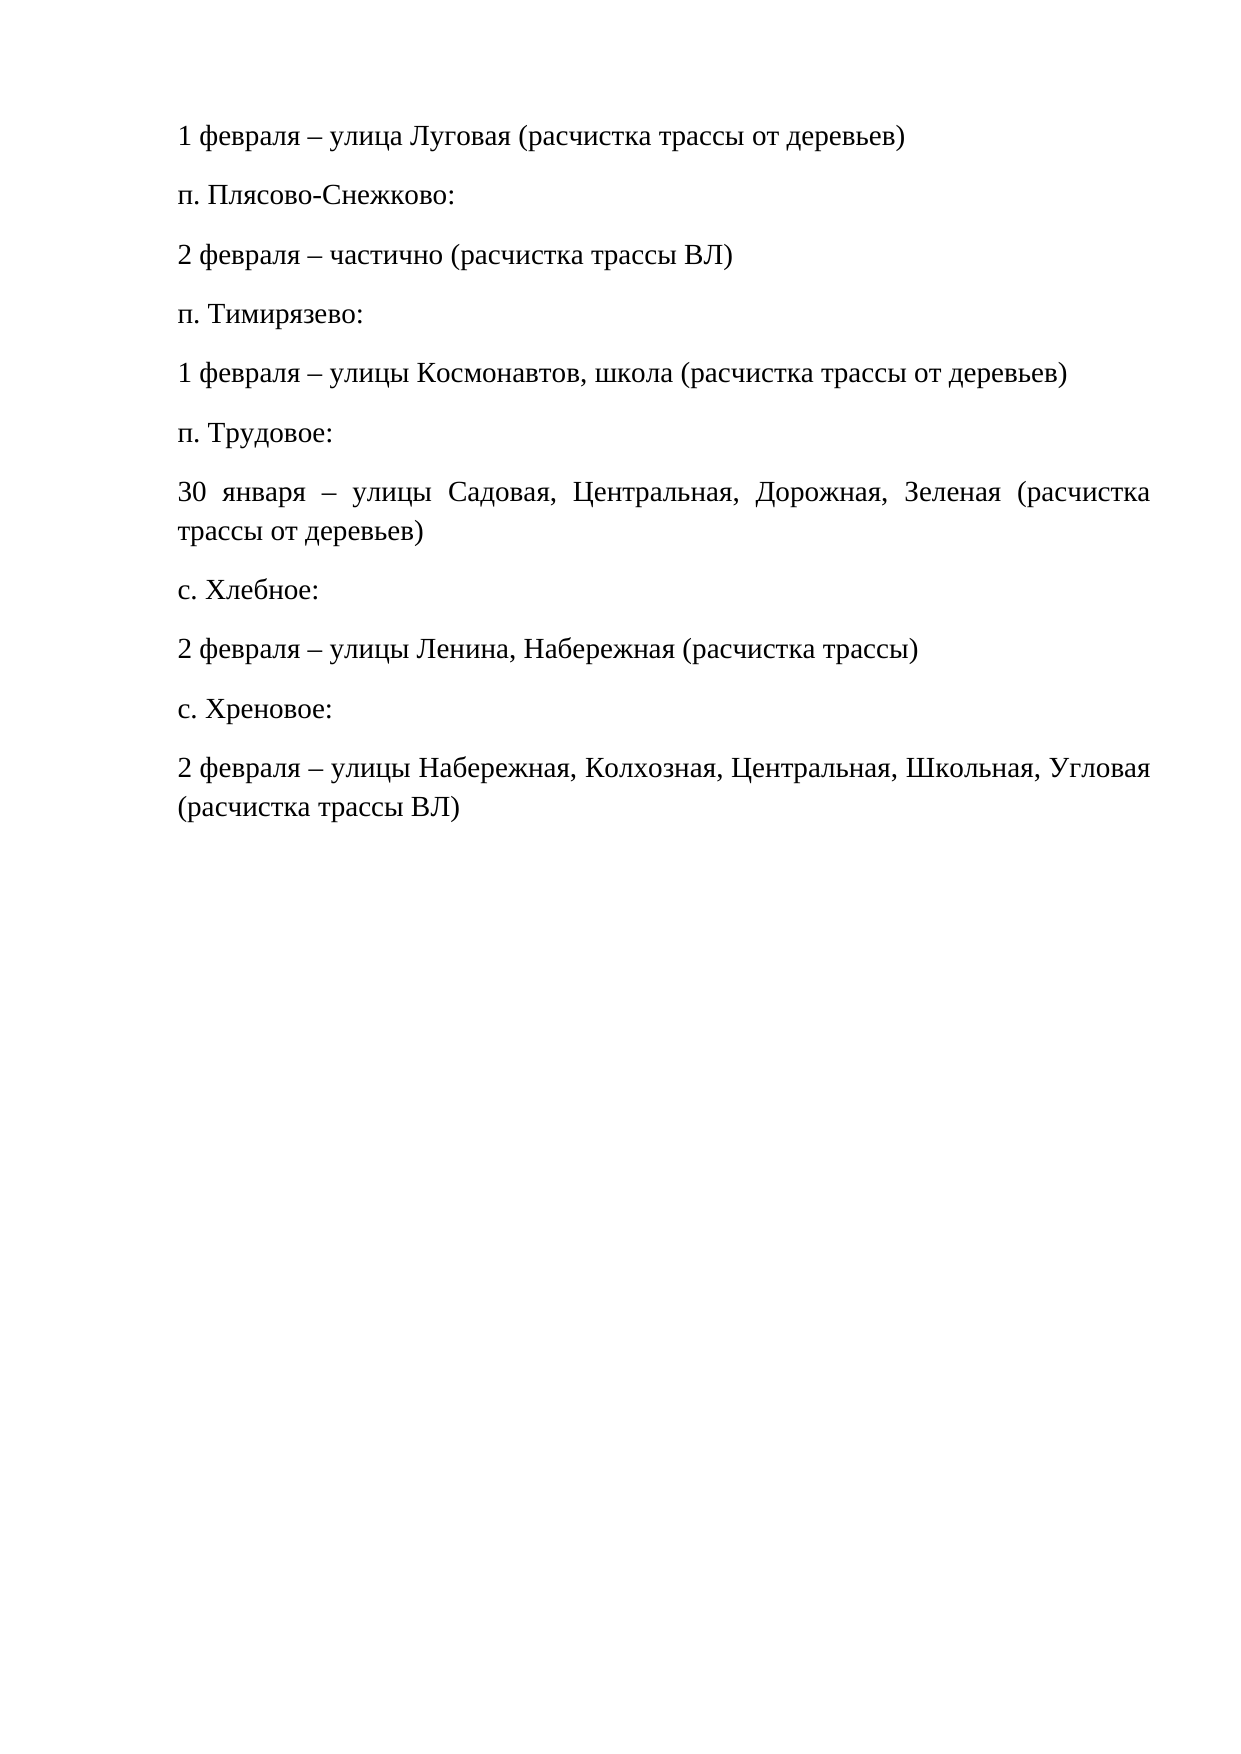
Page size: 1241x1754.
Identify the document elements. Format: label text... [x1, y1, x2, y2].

text 30 января – улицы Садовая, Центральная, Дорожная, Зеленая (расчистка трассы от деревьев) [177, 474, 1152, 546]
text п. Трудовое: [177, 415, 1152, 448]
text с. Хлебное: [177, 572, 1152, 606]
text 2 февраля – улицы Ленина, Набережная (расчистка трассы) [177, 632, 1152, 665]
text 2 февраля – улицы Набережная, Колхозная, Центральная, Школьная, Угловая (расчистка трассы ВЛ) [177, 750, 1152, 822]
text 1 февраля – улицы Космонавтов, школа (расчистка трассы от деревьев) [177, 356, 1152, 389]
text п. Тимирязево: [177, 296, 1152, 330]
text 2 февраля – частично (расчистка трассы ВЛ) [177, 237, 1152, 270]
text 1 февраля – улица Луговая (расчистка трассы от деревьев) [177, 118, 1152, 152]
text с. Хреновое: [177, 691, 1152, 724]
text п. Плясово-Снежково: [177, 177, 1152, 211]
